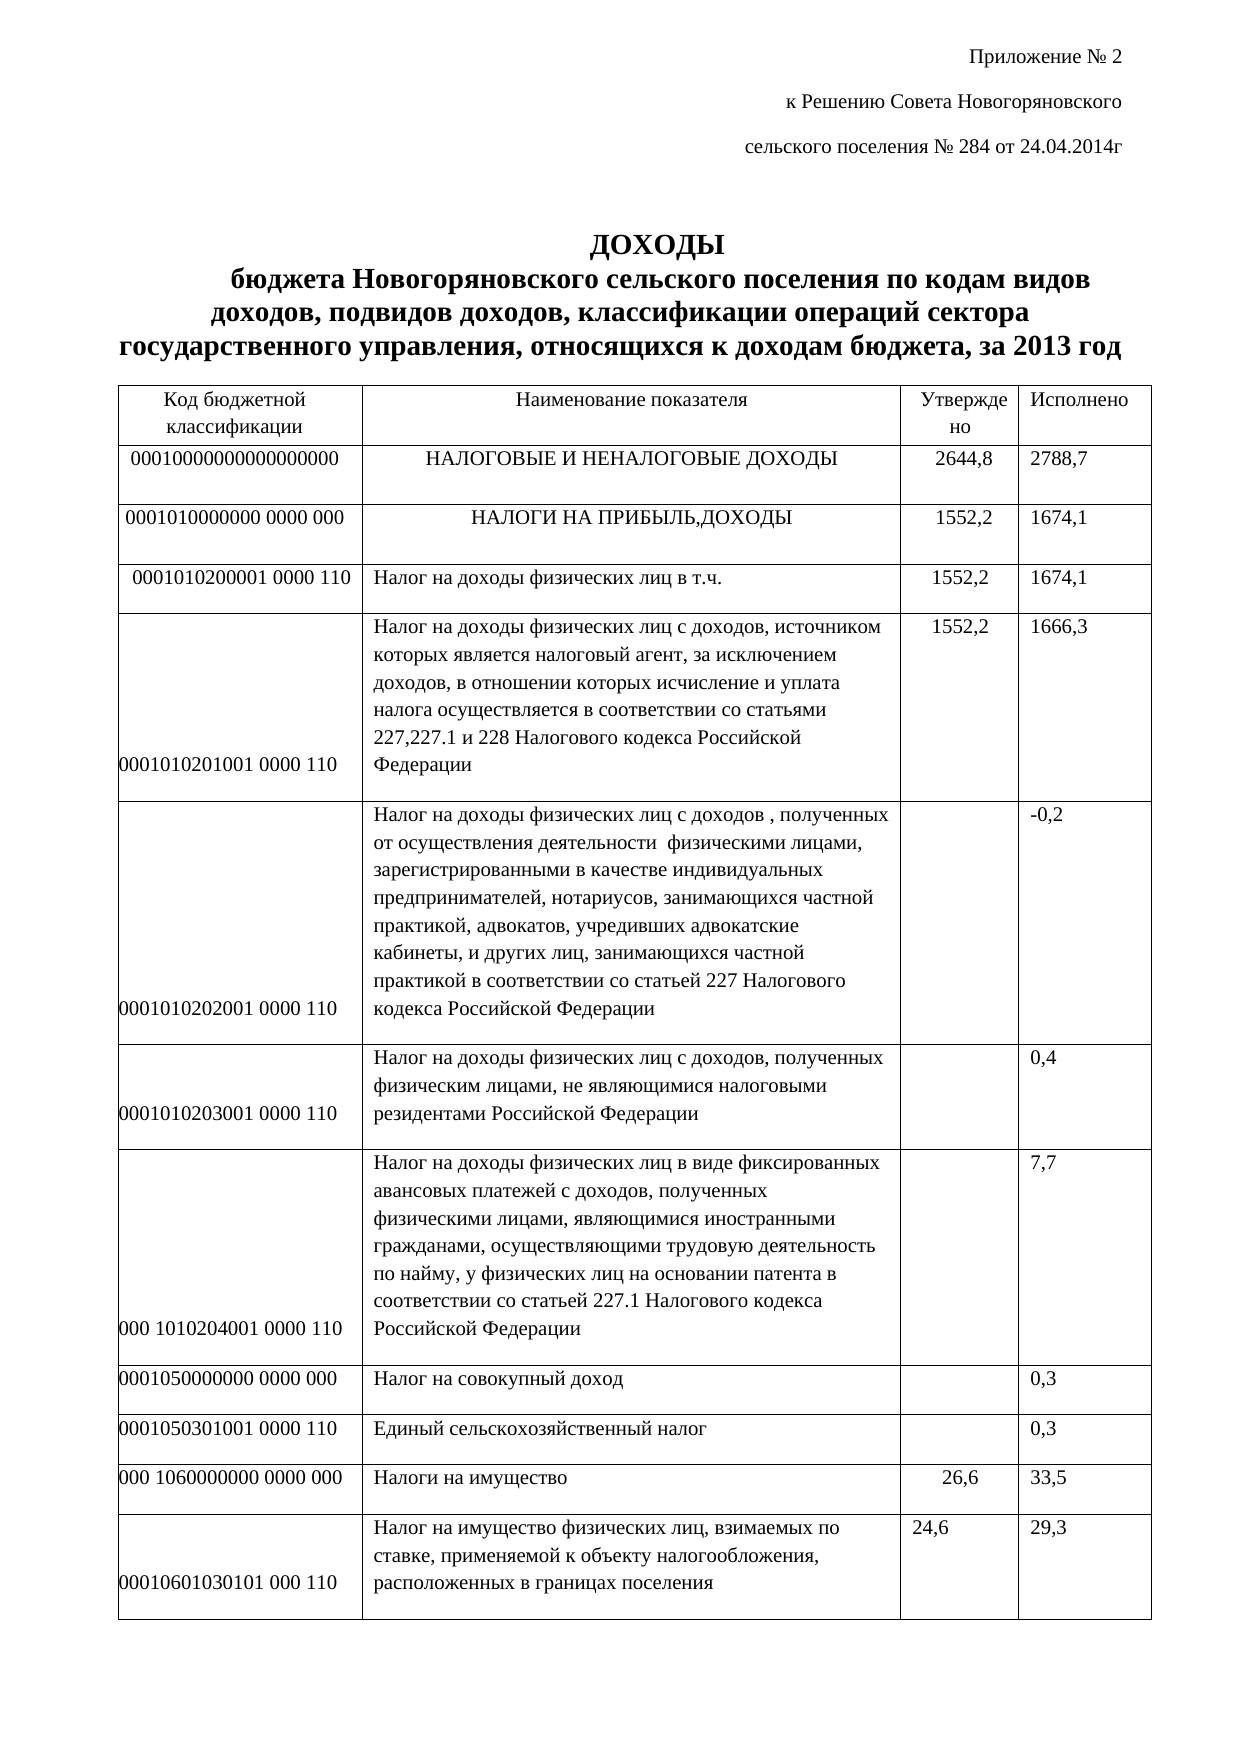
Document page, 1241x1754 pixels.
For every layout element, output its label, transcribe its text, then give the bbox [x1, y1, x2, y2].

table_cell Налог на имущество физических лиц, взимаемых по ставке, применяемой к объекту налогообложения, расположенных в границах поселения [363, 1515, 900, 1619]
table_cell Налог на совокупный доход [363, 1366, 900, 1414]
table_cell [901, 1045, 1018, 1149]
table_cell 0001010200001 0000 110 [119, 565, 362, 613]
table_cell 0001010203001 0000 110 [119, 1045, 362, 1149]
table_cell 0001010201001 0000 110 [119, 614, 362, 801]
table_cell 0,4 [1019, 1045, 1151, 1149]
text бюджета Новогоряновского сельского поселения по кодам видов доходов, подвидов доходов, классификации операций сектора государственного управления, относящихся к доходам бюджета, за 2013 год [118, 261, 1122, 361]
table_cell Налог на доходы физических лиц в т.ч. [363, 565, 900, 613]
table_cell 2644,8 [901, 446, 1018, 504]
table_cell 26,6 [901, 1465, 1018, 1514]
table_cell 24,6 [901, 1515, 1018, 1619]
table_cell [901, 1366, 1018, 1414]
table_cell 2788,7 [1019, 446, 1151, 504]
text к Решению Совета Новогоряновского [118, 89, 1122, 113]
table_cell 1552,2 [901, 505, 1018, 563]
table_cell 00010601030101 000 110 [119, 1515, 362, 1619]
table_cell 29,3 [1019, 1515, 1151, 1619]
table_cell 0001010000000 0000 000 [119, 505, 362, 563]
table_cell 0,3 [1019, 1415, 1151, 1464]
table_cell 0001050301001 0000 110 [119, 1415, 362, 1464]
table_cell НАЛОГОВЫЕ И НЕНАЛОГОВЫЕ ДОХОДЫ [363, 446, 900, 504]
table_cell 1552,2 [901, 565, 1018, 613]
table_cell Налог на доходы физических лиц в виде фиксированных авансовых платежей с доходов, полученных физическими лицами, являющимися иностранными гражданами, осуществляющими трудовую деятельность по найму, у физических лиц на основании патента в соответствии со статьей 227.1 Налогового кодекса Российской Федерации [363, 1150, 900, 1364]
table_cell 1552,2 [901, 614, 1018, 801]
table_header Утверждено [901, 386, 1018, 445]
table_cell 33,5 [1019, 1465, 1151, 1514]
table_cell [901, 1150, 1018, 1364]
table_cell 000 1060000000 0000 000 [119, 1465, 362, 1514]
table_cell -0,2 [1019, 802, 1151, 1044]
text Приложение № 2 [118, 44, 1122, 68]
table_header Код бюджетной классификации [119, 386, 362, 445]
table_cell [901, 1415, 1018, 1464]
table_cell 7,7 [1019, 1150, 1151, 1364]
table_cell Налоги на имущество [363, 1465, 900, 1514]
table_cell 0,3 [1019, 1366, 1151, 1414]
table_cell 0001010202001 0000 110 [119, 802, 362, 1044]
table_cell НАЛОГИ НА ПРИБЫЛЬ,ДОХОДЫ [363, 505, 900, 563]
table_cell 1674,1 [1019, 565, 1151, 613]
table_cell 0001050000000 0000 000 [119, 1366, 362, 1414]
table_cell Налог на доходы физических лиц с доходов, источником которых является налоговый агент, за исключением доходов, в отношении которых исчисление и уплата налога осуществляется в соответствии со статьями 227,227.1 и 228 Налогового кодекса Российской Федерации [363, 614, 900, 801]
table_header Наименование показателя [363, 386, 900, 445]
table_cell [901, 802, 1018, 1044]
table_cell Налог на доходы физических лиц с доходов , полученных от осуществления деятельности физическими лицами, зарегистрированными в качестве индивидуальных предпринимателей, нотариусов, занимающихся частной практикой, адвокатов, учредивших адвокатские кабинеты, и других лиц, занимающихся частной практикой в соответствии со статьей 227 Налогового кодекса Российской Федерации [363, 802, 900, 1044]
table_header Исполнено [1019, 386, 1151, 445]
table_cell 000 1010204001 0000 110 [119, 1150, 362, 1364]
table_cell Налог на доходы физических лиц с доходов, полученных физическим лицами, не являющимися налоговыми резидентами Российской Федерации [363, 1045, 900, 1149]
text ДОХОДЫ [118, 227, 1122, 261]
table_cell 1674,1 [1019, 505, 1151, 563]
text сельского поселения № 284 от 24.04.2014г [118, 134, 1122, 158]
table_cell 1666,3 [1019, 614, 1151, 801]
table_cell 00010000000000000000 [119, 446, 362, 504]
table_cell Единый сельскохозяйственный налог [363, 1415, 900, 1464]
